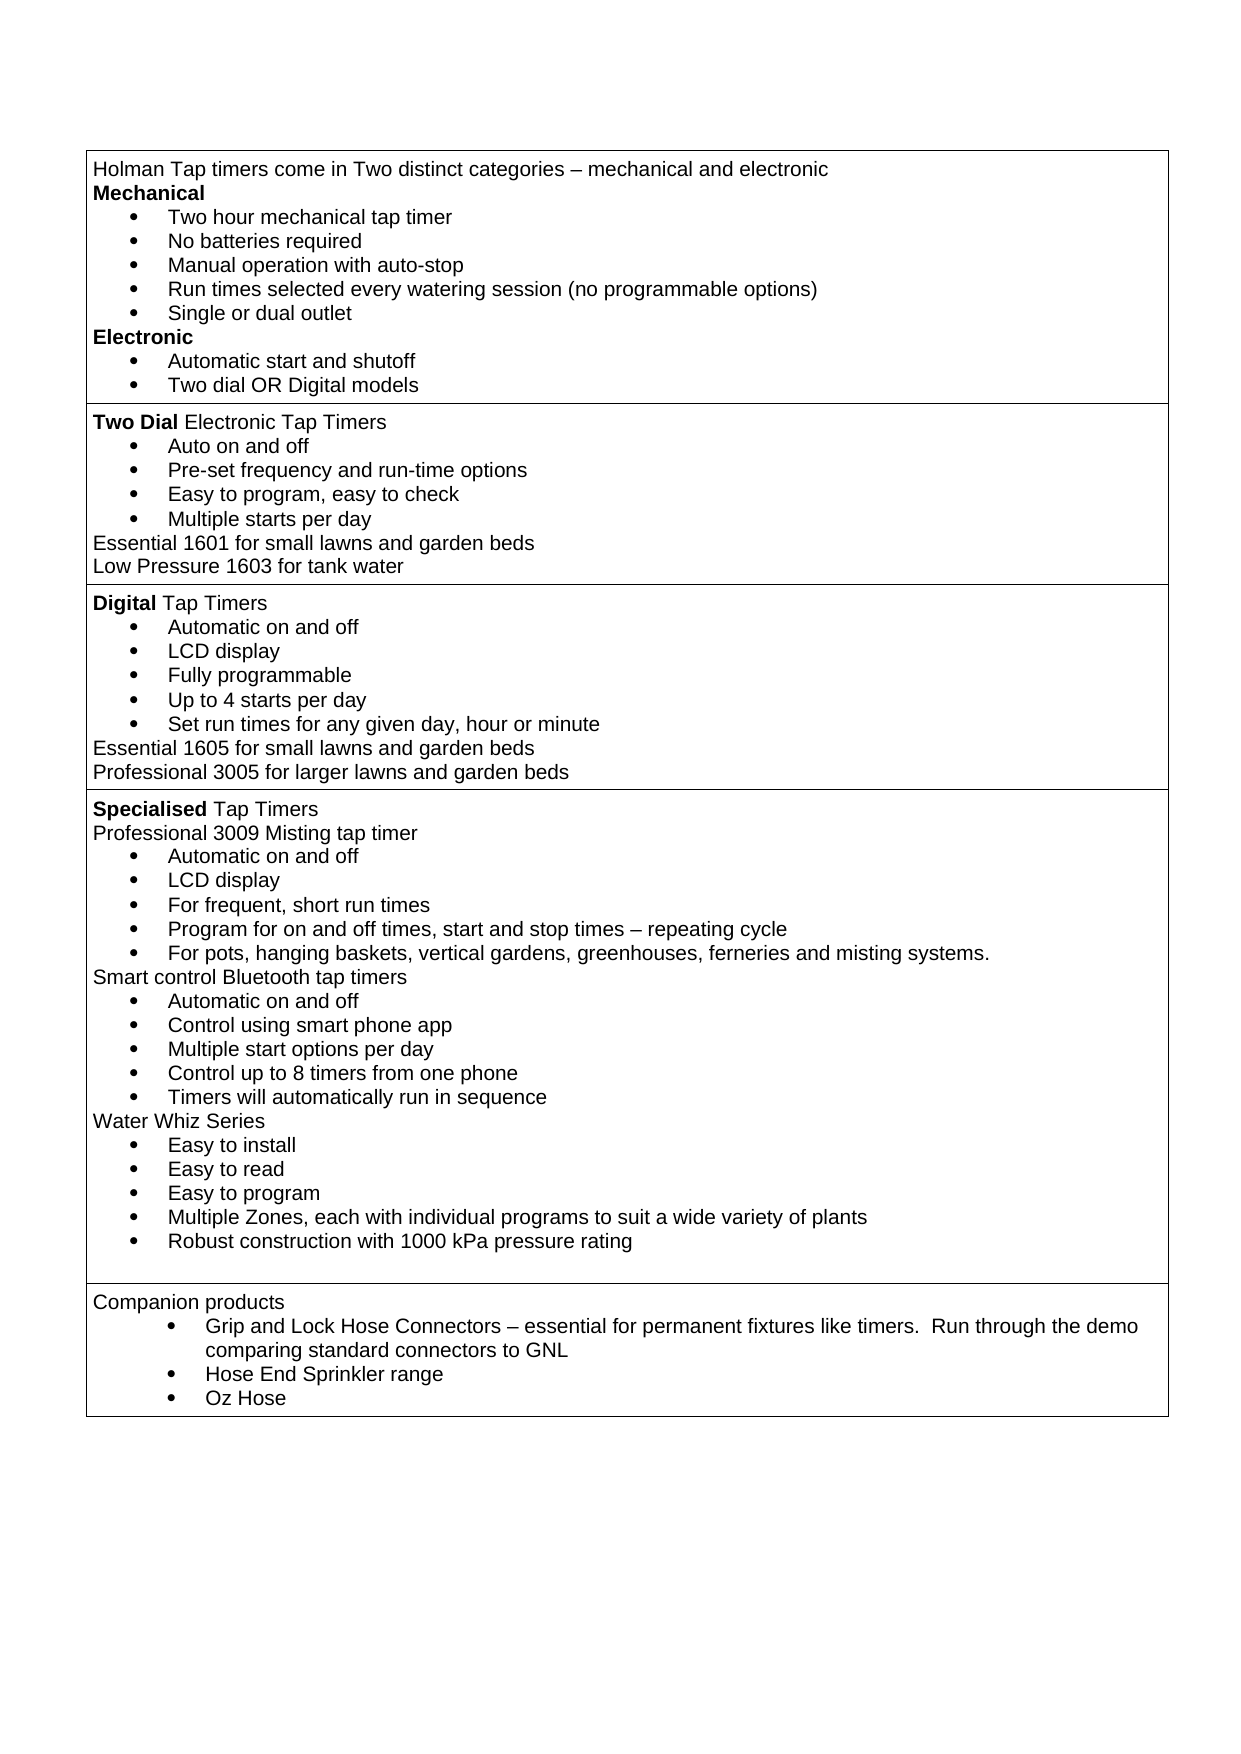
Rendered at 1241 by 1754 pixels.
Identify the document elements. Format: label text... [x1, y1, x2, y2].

table_cell Digital Tap Timers Automatic on and off LCD display Fully programmable Up to 4 starts per day Set run times for any given day, hour or minute Essential 1605 for small lawns and garden beds Professional 3005 for larger lawns and garden beds [87, 585, 1168, 789]
table_cell Specialised Tap Timers Professional 3009 Misting tap timer Automatic on and off LCD display For frequent, short run times Program for on and off times, start and stop times – repeating cycle For pots, hanging baskets, vertical gardens, greenhouses, ferneries and misting systems. Smart control Bluetooth tap timers Automatic on and off Control using smart phone app Multiple start options per day Control up to 8 timers from one phone Timers will automatically run in sequence Water Whiz Series Easy to install Easy to read Easy to program Multiple Zones, each with individual programs to suit a wide variety of plants Robust construction with 1000 kPa pressure rating [87, 790, 1168, 1283]
table_cell Companion products Grip and Lock Hose Connectors – essential for permanent fixtures like timers. Run through the demo comparing standard connectors to GNL Hose End Sprinkler range Oz Hose [87, 1284, 1168, 1416]
table_cell Holman Tap timers come in Two distinct categories – mechanical and electronic Mechanical Two hour mechanical tap timer No batteries required Manual operation with auto-stop Run times selected every watering session (no programmable options) Single or dual outlet Electronic Automatic start and shutoff Two dial OR Digital models [87, 151, 1168, 403]
table_cell Two Dial Electronic Tap Timers Auto on and off Pre-set frequency and run-time options Easy to program, easy to check Multiple starts per day Essential 1601 for small lawns and garden beds Low Pressure 1603 for tank water [87, 404, 1168, 584]
